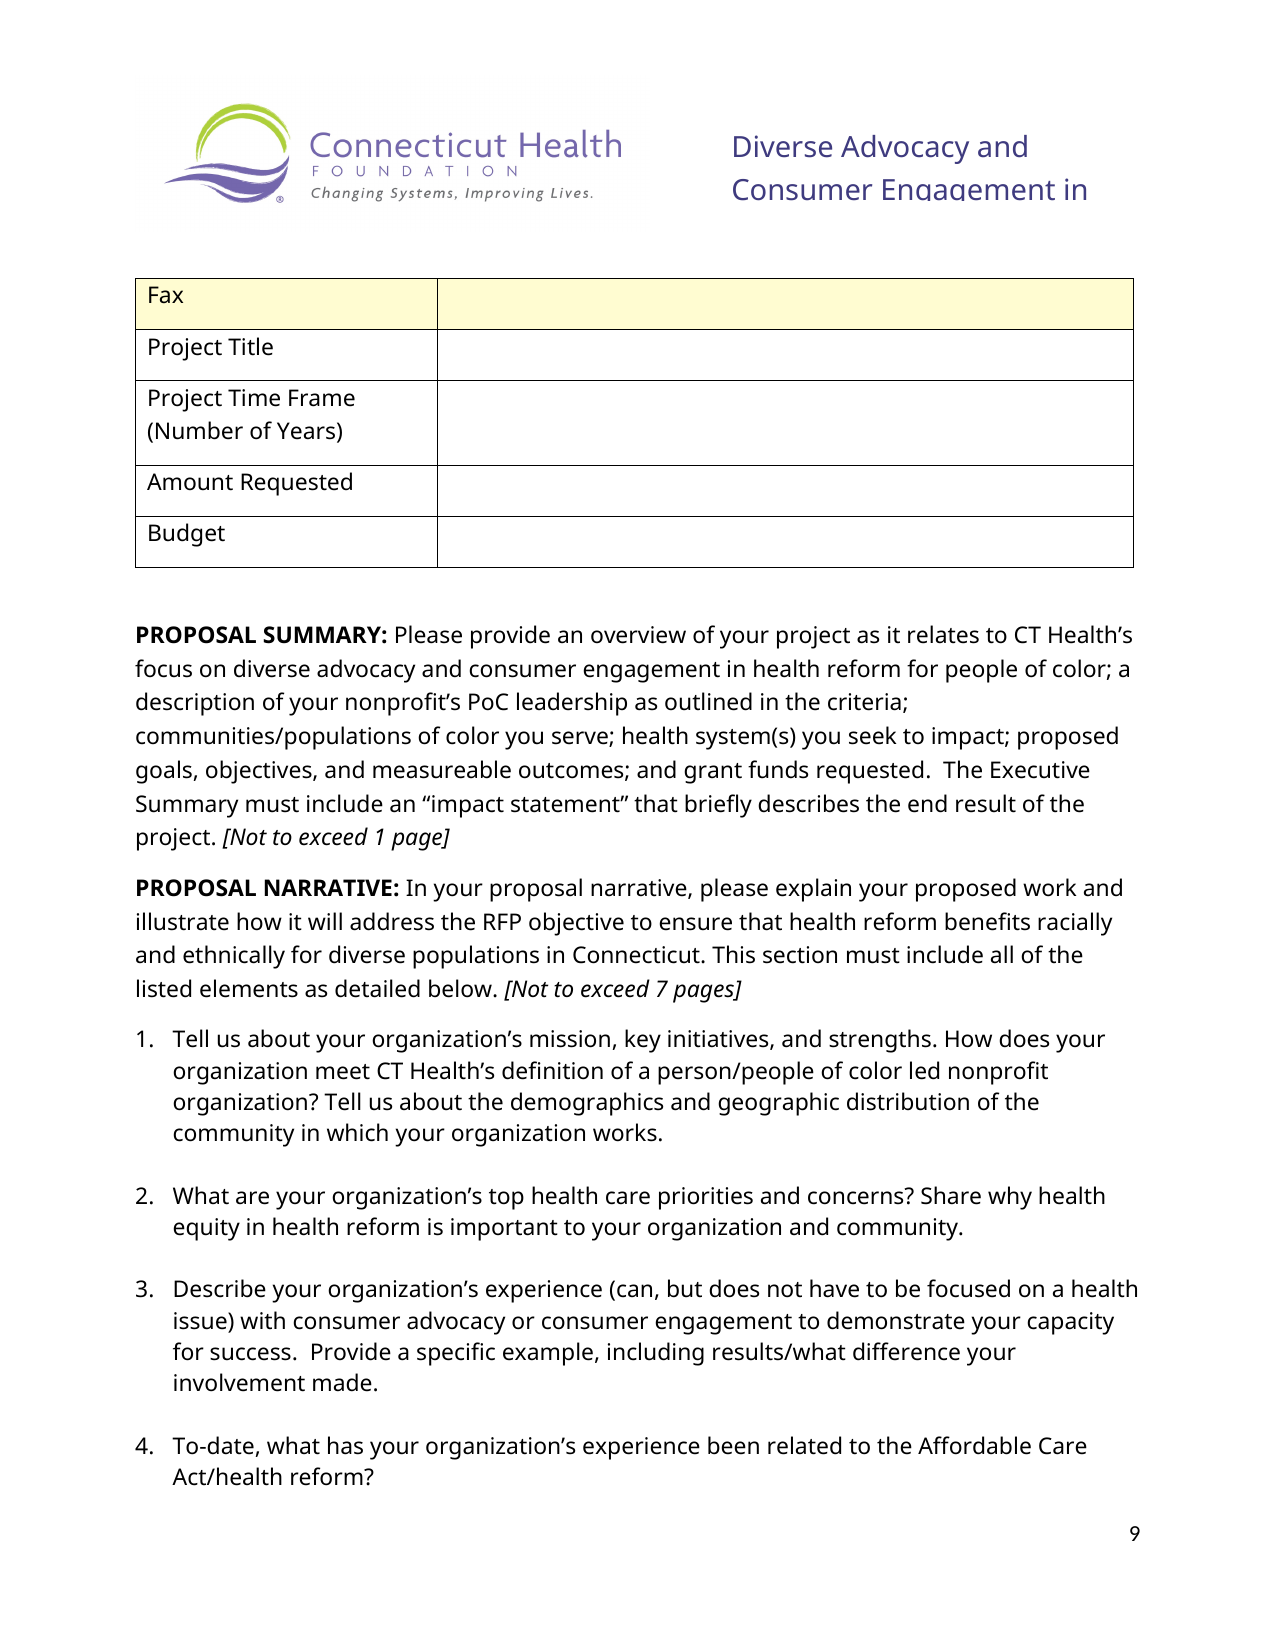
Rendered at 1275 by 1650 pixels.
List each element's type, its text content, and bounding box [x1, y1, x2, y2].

table_cell Budget [136, 517, 437, 567]
table_cell Amount Requested [136, 466, 437, 516]
list To-date, what has your organization’s experience been related to the Affordable Care Act/health reform? [135, 1429, 1140, 1492]
table_cell [438, 466, 1133, 516]
table_cell [438, 381, 1133, 465]
table_cell Fax [136, 279, 437, 329]
table_cell Project Time Frame (Number of Years) [136, 381, 437, 465]
table_cell [438, 330, 1133, 380]
picture [135, 75, 650, 232]
text PROPOSAL SUMMARY: Please provide an overview of your project as it relates to CT Health’s focus on diverse advocacy and consumer engagement in health reform for people of color; a description of your nonprofit’s PoC leadership as outlined in the criteria; communities/populations of color you serve; health system(s) you seek to impact; proposed goals, objectives, and measureable outcomes; and grant funds requested. The Executive Summary must include an “impact statement” that briefly describes the end result of the project. [Not to exceed 1 page] [135, 619, 1140, 852]
list Tell us about your organization’s mission, key initiatives, and strengths. How does your organization meet CT Health’s definition of a person/people of color led nonprofit organization? Tell us about the demographics and geographic distribution of the community in which your organization works. [135, 1023, 1140, 1148]
table_cell [438, 517, 1133, 567]
list What are your organization’s top health care priorities and concerns? Share why health equity in health reform is important to your organization and community. [135, 1179, 1140, 1242]
text PROPOSAL NARRATIVE: In your proposal narrative, please explain your proposed work and illustrate how it will address the RFP objective to ensure that health reform benefits racially and ethnically for diverse populations in Connecticut. This section must include all of the listed elements as detailed below. [Not to exceed 7 pages] [135, 872, 1140, 1004]
list Describe your organization’s experience (can, but does not have to be focused on a health issue) with consumer advocacy or consumer engagement to demonstrate your capacity for success. Provide a specific example, including results/what difference your involvement made. [135, 1273, 1140, 1398]
table_cell [438, 279, 1133, 329]
table_cell Project Title [136, 330, 437, 380]
